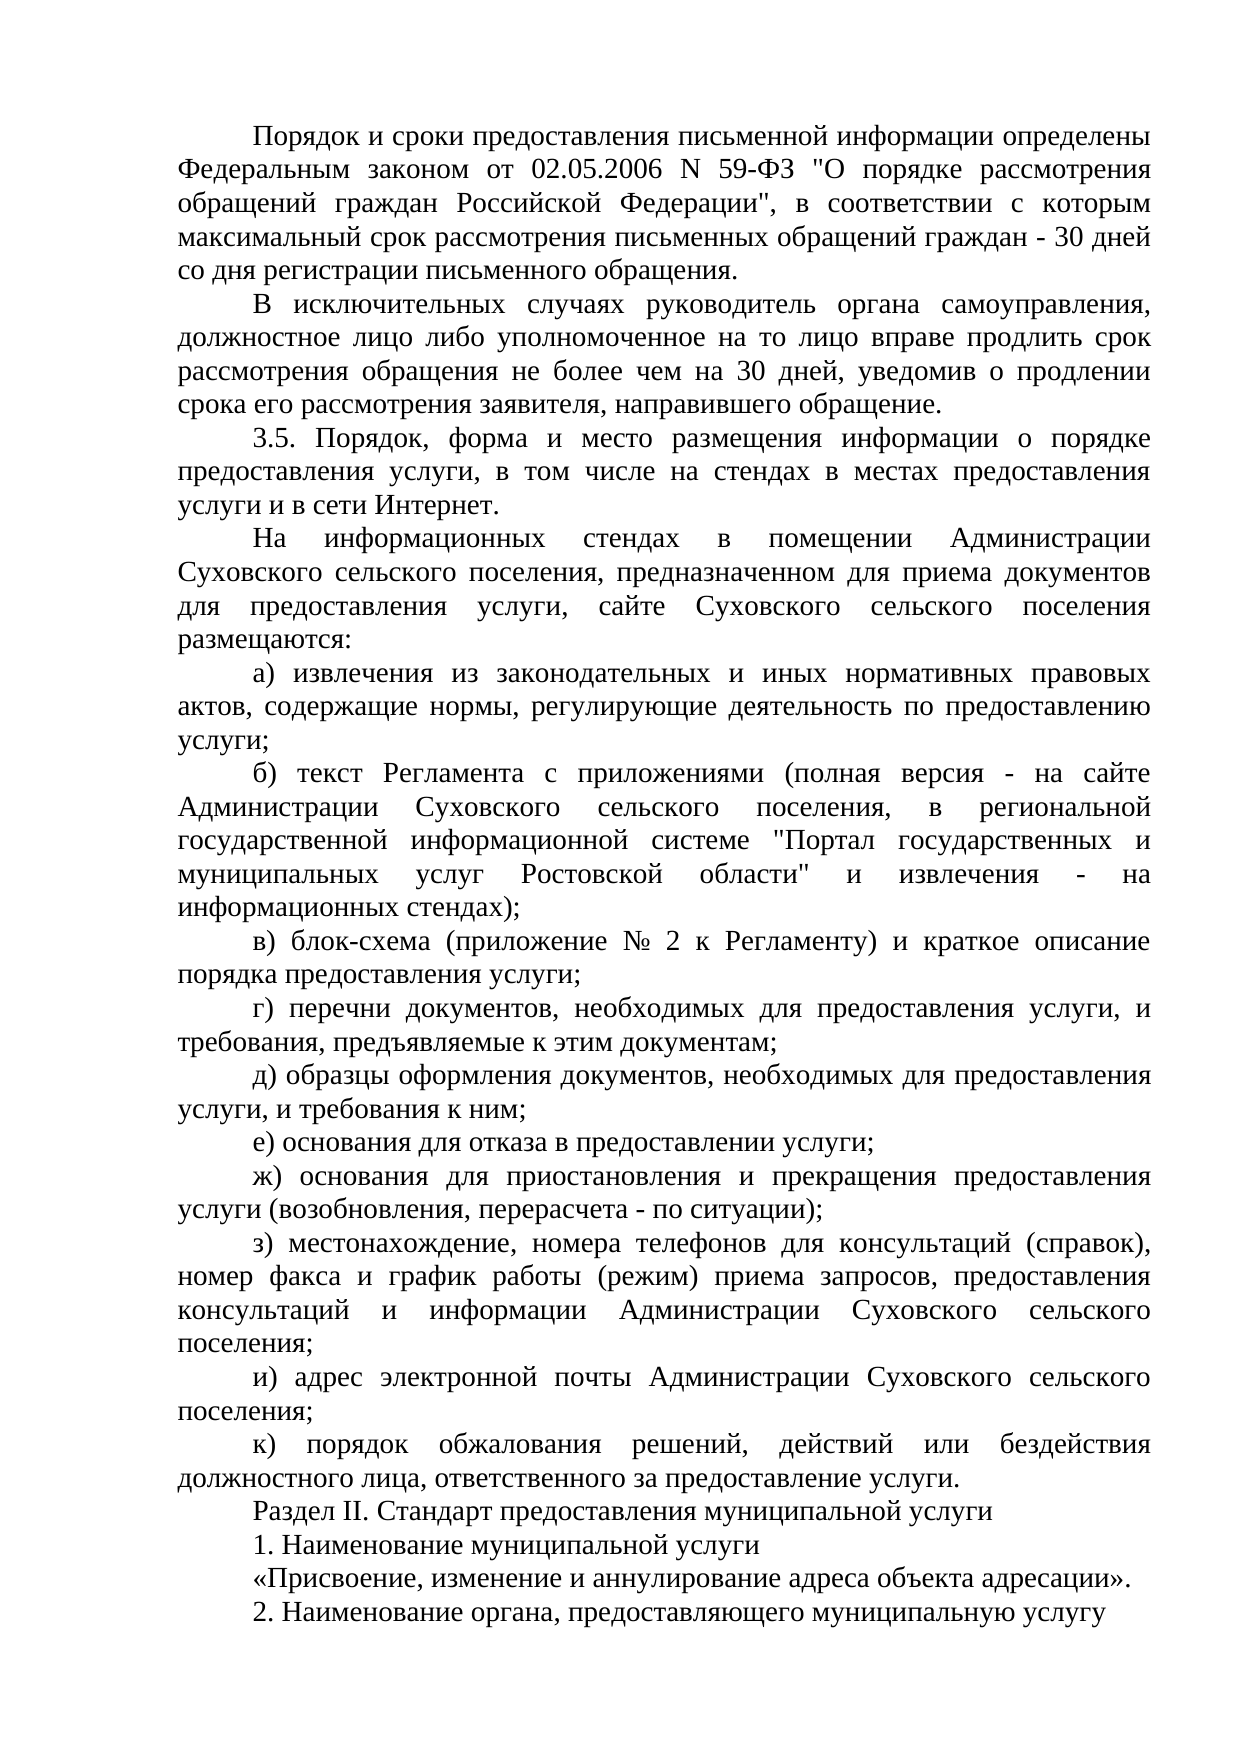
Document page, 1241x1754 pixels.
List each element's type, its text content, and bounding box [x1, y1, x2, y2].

text Порядок и сроки предоставления письменной информации определены Федеральным законом от 02.05.2006 N 59-ФЗ "О порядке рассмотрения обращений граждан Российской Федерации", в соответствии с которым максимальный срок рассмотрения письменных обращений граждан - 30 дней со дня регистрации письменного обращения. [177, 118, 1152, 286]
text а) извлечения из законодательных и иных нормативных правовых актов, содержащие нормы, регулирующие деятельность по предоставлению услуги; [177, 655, 1152, 755]
text б) текст Регламента с приложениями (полная версия - на сайте Администрации Суховского сельского поселения, в региональной государственной информационной системе "Портал государственных и муниципальных услуг Ростовской области" и извлечения - на информационных стендах); [177, 755, 1152, 923]
text и) адрес электронной почты Администрации Суховского сельского поселения; [177, 1359, 1152, 1426]
text д) образцы оформления документов, необходимых для предоставления услуги, и требования к ним; [177, 1057, 1152, 1124]
text Раздел II. Стандарт предоставления муниципальной услуги [177, 1493, 1152, 1527]
text На информационных стендах в помещении Администрации Суховского сельского поселения, предназначенном для приема документов для предоставления услуги, сайте Суховского сельского поселения размещаются: [177, 521, 1152, 655]
text к) порядок обжалования решений, действий или бездействия должностного лица, ответственного за предоставление услуги. [177, 1426, 1152, 1493]
text 3.5. Порядок, форма и место размещения информации о порядке предоставления услуги, в том числе на стендах в местах предоставления услуги и в сети Интернет. [177, 420, 1152, 521]
text е) основания для отказа в предоставлении услуги; [177, 1124, 1152, 1158]
text з) местонахождение, номера телефонов для консультаций (справок), номер факса и график работы (режим) приема запросов, предоставления консультаций и информации Администрации Суховского сельского поселения; [177, 1225, 1152, 1359]
text В исключительных случаях руководитель органа самоуправления, должностное лицо либо уполномоченное на то лицо вправе продлить срок рассмотрения обращения не более чем на 30 дней, уведомив о продлении срока его рассмотрения заявителя, направившего обращение. [177, 286, 1152, 420]
text г) перечни документов, необходимых для предоставления услуги, и требования, предъявляемые к этим документам; [177, 990, 1152, 1057]
text 2. Наименование органа, предоставляющего муниципальную услугу [177, 1594, 1152, 1627]
text в) блок-схема (приложение № 2 к Регламенту) и краткое описание порядка предоставления услуги; [177, 923, 1152, 990]
text ж) основания для приостановления и прекращения предоставления услуги (возобновления, перерасчета - по ситуации); [177, 1158, 1152, 1225]
text 1. Наименование муниципальной услуги [177, 1527, 1152, 1560]
text «Присвоение, изменение и аннулирование адреса объекта адресации». [177, 1560, 1152, 1594]
